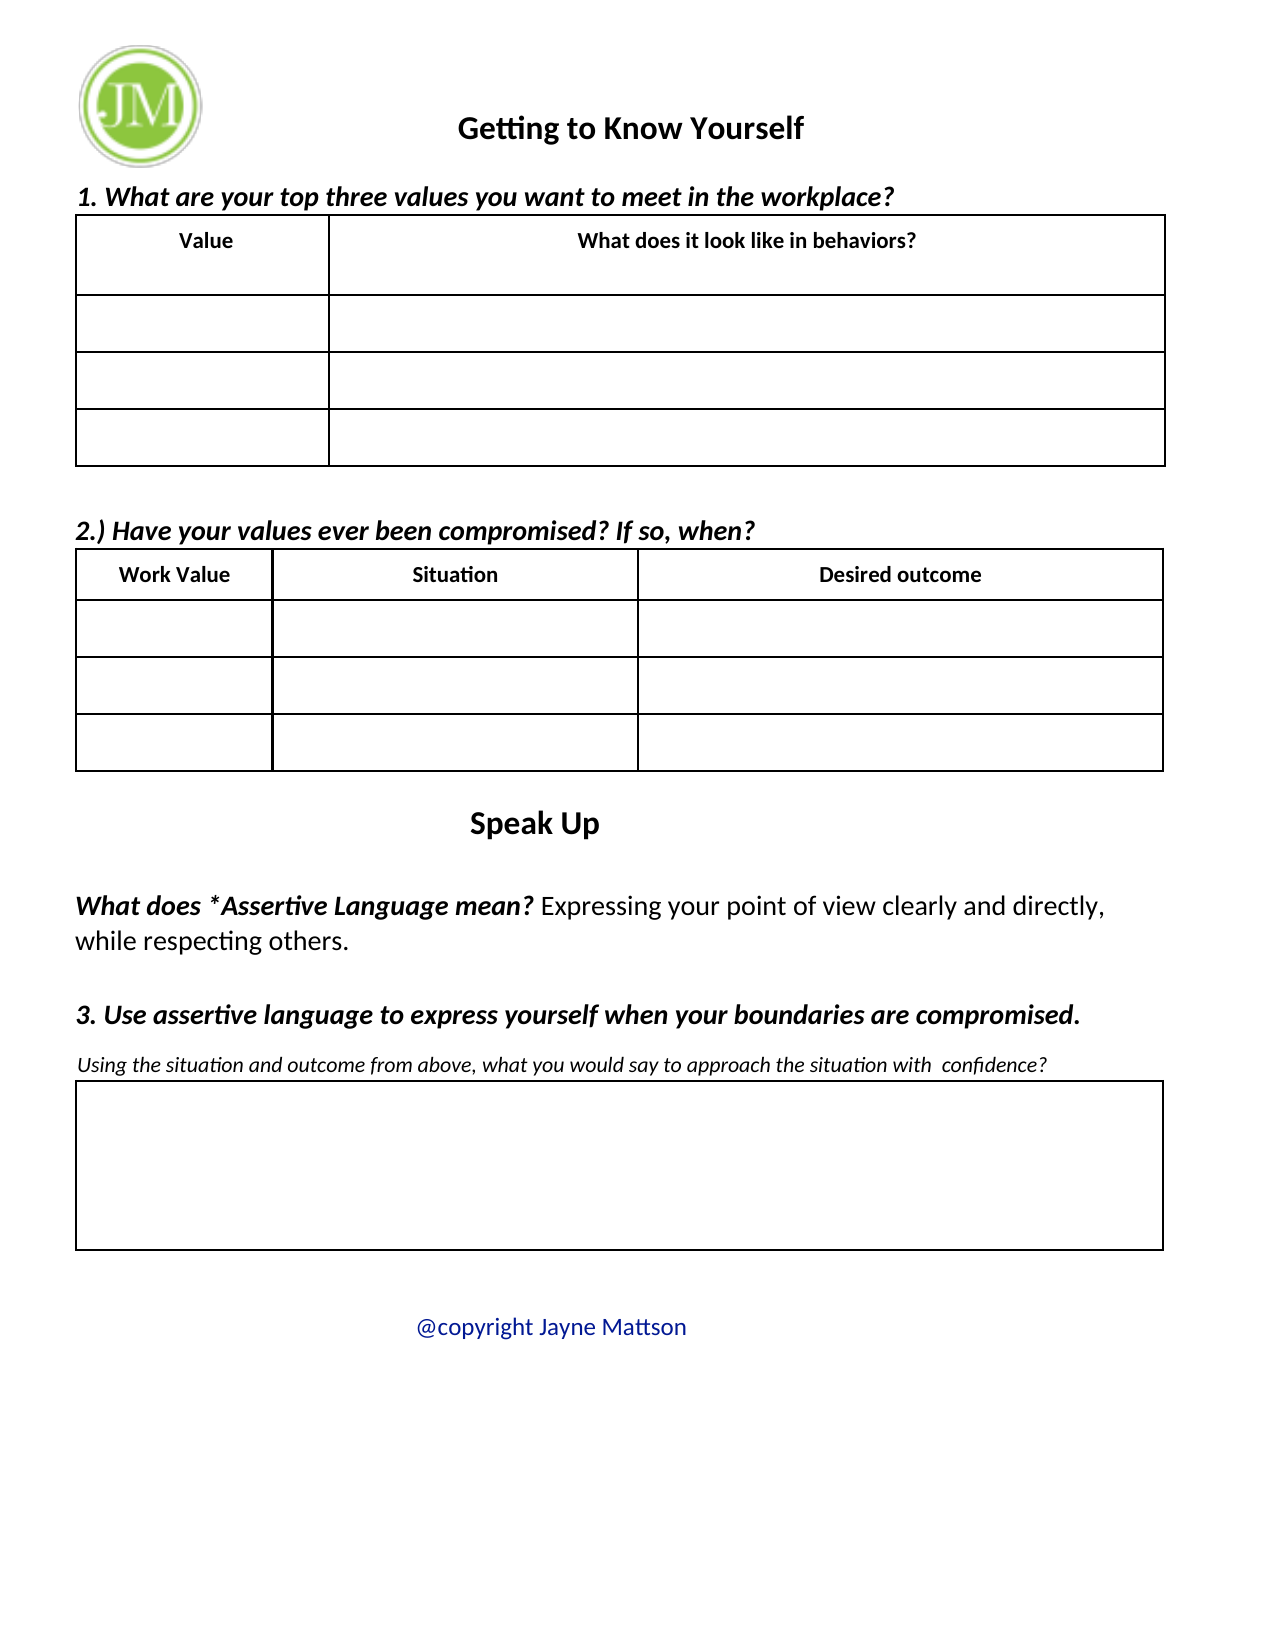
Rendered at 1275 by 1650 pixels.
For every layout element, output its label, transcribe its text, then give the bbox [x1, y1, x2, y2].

table_cell [330, 296, 1164, 351]
text Speak Up [75, 802, 1169, 842]
table_cell [639, 715, 1162, 769]
table_cell [77, 296, 328, 351]
text @copyright Jayne Mattson [75, 1311, 1027, 1342]
picture [78, 45, 203, 170]
table_header What does it look like in behaviors? [330, 216, 1164, 294]
text Using the situation and outcome from above, what you would say to approach the situation with confidence? [76, 1051, 1117, 1078]
table_header [77, 1082, 1162, 1249]
table_cell [77, 410, 328, 465]
table_cell [639, 658, 1162, 712]
table_header Desired outcome [639, 550, 1162, 598]
text 1. What are your top three values you want to meet in the workplace? [76, 179, 1169, 214]
table_cell [77, 601, 271, 656]
table_cell [274, 658, 637, 712]
table_cell [639, 601, 1162, 656]
text Getting to Know Yourself [203, 107, 804, 148]
text 3. Use assertive language to express yourself when your boundaries are compromised. [75, 997, 1169, 1031]
table_header Situation [274, 550, 637, 598]
table_header Value [77, 216, 328, 294]
table_header Work Value [77, 550, 271, 598]
table_cell [77, 658, 271, 712]
table_cell [274, 601, 637, 656]
table_cell [330, 410, 1164, 465]
table_cell [330, 353, 1164, 408]
table_cell [274, 715, 637, 769]
table_cell [77, 353, 328, 408]
text What does *Assertive Language mean? Expressing your point of view clearly and directly, while respecting others. [75, 888, 1169, 957]
text 2.) Have your values ever been compromised? If so, when? [75, 513, 1169, 548]
table_cell [77, 715, 271, 769]
